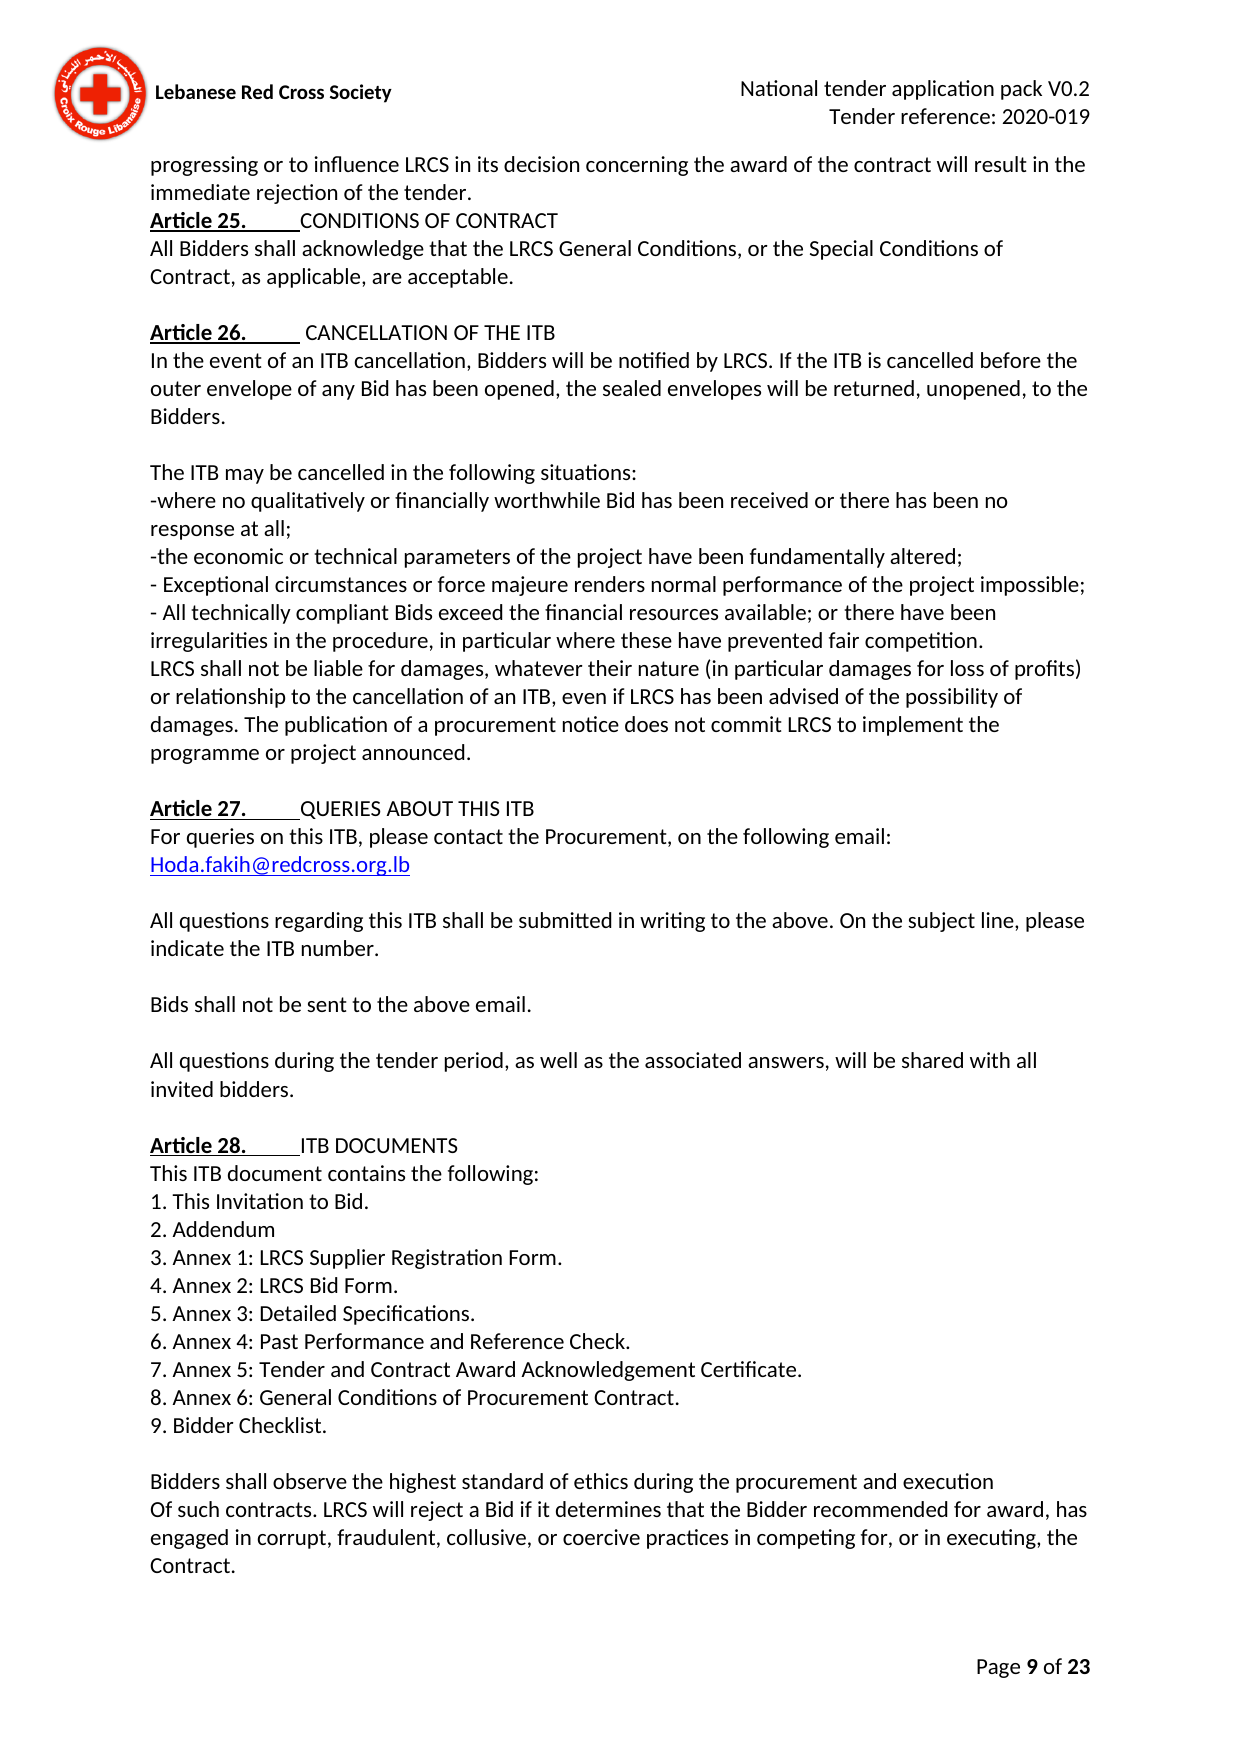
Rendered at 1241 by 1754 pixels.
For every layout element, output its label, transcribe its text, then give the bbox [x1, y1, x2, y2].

text - All technically compliant Bids exceed the financial resources available; or there have been irregularities in the procedure, in particular where these have prevented fair competition. [150, 598, 1090, 654]
text All questions regarding this ITB shall be submitted in writing to the above. On the subject line, please indicate the ITB number. [150, 907, 1090, 963]
picture [43, 39, 156, 148]
text 6. Annex 4: Past Performance and Reference Check. [150, 1327, 1090, 1355]
text 7. Annex 5: Tender and Contract Award Acknowledgement Certificate. [150, 1355, 1090, 1383]
text -the economic or technical parameters of the project have been fundamentally altered; [150, 542, 1090, 570]
text All Bidders shall acknowledge that the LRCS General Conditions, or the Special Conditions of Contract, as applicable, are acceptable. [150, 234, 1090, 290]
text 3. Annex 1: LRCS Supplier Registration Form. [150, 1243, 1090, 1271]
text 5. Annex 3: Detailed Specifications. [150, 1299, 1090, 1327]
list QUERIES ABOUT THIS ITB [150, 794, 1090, 822]
text Of such contracts. LRCS will reject a Bid if it determines that the Bidder recommended for award, has engaged in corrupt, fraudulent, collusive, or coercive practices in competing for, or in executing, the Contract. [150, 1495, 1090, 1579]
text LRCS shall not be liable for damages, whatever their nature (in particular damages for loss of profits) or relationship to the cancellation of an ITB, even if LRCS has been advised of the possibility of damages. The publication of a procurement notice does not commit LRCS to implement the programme or project announced. [150, 654, 1090, 766]
text 9. Bidder Checklist. [150, 1411, 1090, 1439]
text The ITB may be cancelled in the following situations: [150, 458, 1090, 486]
text Bidders shall observe the highest standard of ethics during the procurement and execution [150, 1467, 1090, 1495]
text This ITB document contains the following: [150, 1159, 1090, 1187]
list CANCELLATION OF THE ITB [150, 318, 1090, 346]
text 2. Addendum [150, 1215, 1090, 1243]
list CONDITIONS OF CONTRACT [150, 206, 1090, 234]
text 8. Annex 6: General Conditions of Procurement Contract. [150, 1383, 1090, 1411]
text For queries on this ITB, please contact the Procurement, on the following email: Hoda.fakih@redcross.org.lb [150, 822, 1090, 878]
text - Exceptional circumstances or force majeure renders normal performance of the project impossible; [150, 570, 1090, 598]
text 4. Annex 2: LRCS Bid Form. [150, 1271, 1090, 1299]
list ITB DOCUMENTS [150, 1131, 1090, 1159]
text Bids shall not be sent to the above email. [150, 991, 1090, 1019]
text All questions during the tender period, as well as the associated answers, will be shared with all invited bidders. [150, 1047, 1090, 1103]
text 1. This Invitation to Bid. [150, 1187, 1090, 1215]
text -where no qualitatively or financially worthwhile Bid has been received or there has been no response at all; [150, 486, 1090, 542]
text In the event of an ITB cancellation, Bidders will be notified by LRCS. If the ITB is cancelled before the outer envelope of any Bid has been opened, the sealed envelopes will be returned, unopened, to the Bidders. [150, 346, 1090, 430]
